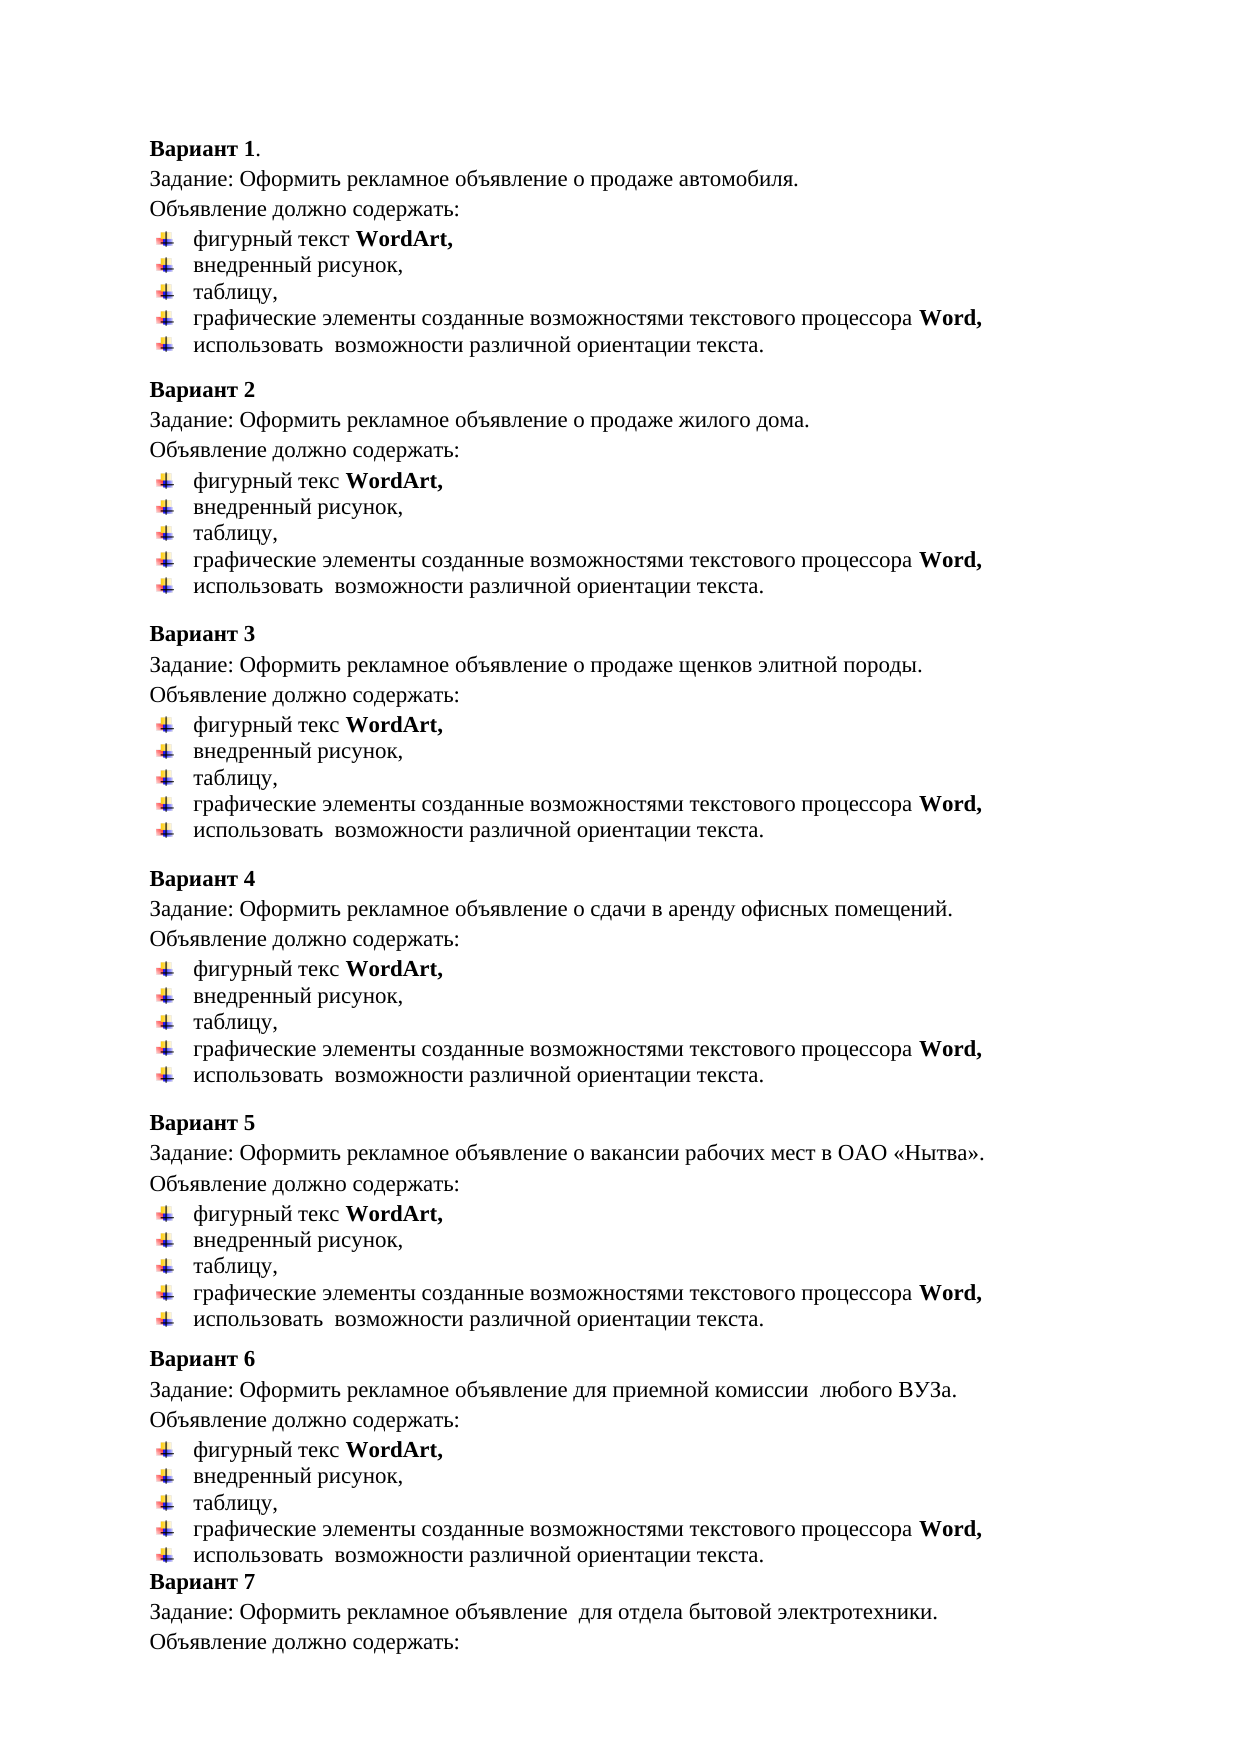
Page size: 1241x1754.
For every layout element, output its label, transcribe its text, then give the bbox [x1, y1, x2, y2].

text Задание: Оформить рекламное объявление о сдачи в аренду офисных помещений. [149, 895, 1167, 921]
picture [156, 1257, 174, 1274]
list таблицу, [156, 1489, 1167, 1515]
picture [156, 1310, 174, 1327]
text Вариант 7 [149, 1568, 1167, 1594]
picture [156, 576, 174, 594]
picture [156, 821, 174, 838]
text Задание: Оформить рекламное объявление о продаже автомобиля. [149, 165, 1167, 191]
list использовать возможности различной ориентации текста. [156, 817, 1167, 843]
list внедренный рисунок, [156, 252, 1167, 278]
picture [156, 282, 174, 300]
text Вариант 3 [149, 621, 1167, 647]
list графические элементы созданные возможностями текстового процессора Word, [156, 304, 1167, 331]
picture [156, 1204, 174, 1222]
text Объявление должно содержать: [149, 437, 1167, 463]
list фигурный текс WordArt, [156, 711, 1167, 737]
list таблицу, [156, 764, 1167, 790]
list таблицу, [156, 1008, 1167, 1034]
text Задание: Оформить рекламное объявление о продаже жилого дома. [149, 406, 1167, 433]
list использовать возможности различной ориентации текста. [156, 331, 1167, 357]
picture [156, 550, 174, 568]
text Объявление должно содержать: [149, 195, 1167, 221]
picture [156, 256, 174, 273]
list фигурный текс WordArt, [156, 956, 1167, 982]
picture [156, 1283, 174, 1301]
text Задание: Оформить рекламное объявление о вакансии рабочих мест в ОАО «Нытва». [149, 1139, 1167, 1166]
picture [156, 1440, 174, 1458]
picture [156, 960, 174, 977]
list использовать возможности различной ориентации текста. [156, 1061, 1167, 1087]
text Объявление должно содержать: [149, 681, 1167, 707]
picture [156, 1546, 174, 1563]
text Объявление должно содержать: [149, 1628, 1167, 1654]
list внедренный рисунок, [156, 982, 1167, 1008]
text Объявление должно содержать: [149, 1170, 1167, 1196]
picture [156, 742, 174, 759]
list таблицу, [156, 278, 1167, 304]
text Вариант 6 [149, 1345, 1167, 1372]
list фигурный текс WordArt, [156, 1436, 1167, 1462]
text Задание: Оформить рекламное объявление о продаже щенков элитной породы. [149, 651, 1167, 677]
picture [156, 524, 174, 541]
list фигурный текст WordArt, [156, 225, 1167, 252]
picture [156, 986, 174, 1004]
text Задание: Оформить рекламное объявление для приемной комиссии любого ВУЗа. [149, 1376, 1167, 1402]
list графические элементы созданные возможностями текстового процессора Word, [156, 1515, 1167, 1541]
picture [156, 498, 174, 515]
text Вариант 5 [149, 1109, 1167, 1136]
picture [156, 1519, 174, 1537]
picture [156, 230, 174, 247]
list использовать возможности различной ориентации текста. [156, 1305, 1167, 1332]
picture [156, 1013, 174, 1030]
picture [156, 1039, 174, 1056]
list фигурный текс WordArt, [156, 1200, 1167, 1226]
list таблицу, [156, 1253, 1167, 1279]
list внедренный рисунок, [156, 1462, 1167, 1489]
text Вариант 1. [149, 134, 1167, 161]
picture [156, 715, 174, 733]
list графические элементы созданные возможностями текстового процессора Word, [156, 1034, 1167, 1061]
picture [156, 795, 174, 812]
list таблицу, [156, 519, 1167, 546]
text Объявление должно содержать: [149, 1406, 1167, 1432]
list графические элементы созданные возможностями текстового процессора Word, [156, 546, 1167, 572]
list внедренный рисунок, [156, 1226, 1167, 1253]
picture [156, 471, 174, 489]
text Вариант 4 [149, 865, 1167, 891]
text Вариант 2 [149, 376, 1167, 402]
picture [156, 1065, 174, 1083]
picture [156, 309, 174, 326]
list графические элементы созданные возможностями текстового процессора Word, [156, 790, 1167, 817]
list внедренный рисунок, [156, 737, 1167, 764]
picture [156, 1493, 174, 1511]
list использовать возможности различной ориентации текста. [156, 572, 1167, 598]
list использовать возможности различной ориентации текста. [156, 1541, 1167, 1568]
picture [156, 1231, 174, 1248]
list внедренный рисунок, [156, 493, 1167, 519]
picture [156, 768, 174, 786]
text Задание: Оформить рекламное объявление для отдела бытовой электротехники. [149, 1598, 1167, 1624]
picture [156, 1467, 174, 1484]
list фигурный текс WordArt, [156, 467, 1167, 493]
text Объявление должно содержать: [149, 925, 1167, 952]
picture [156, 335, 174, 352]
list графические элементы созданные возможностями текстового процессора Word, [156, 1279, 1167, 1305]
